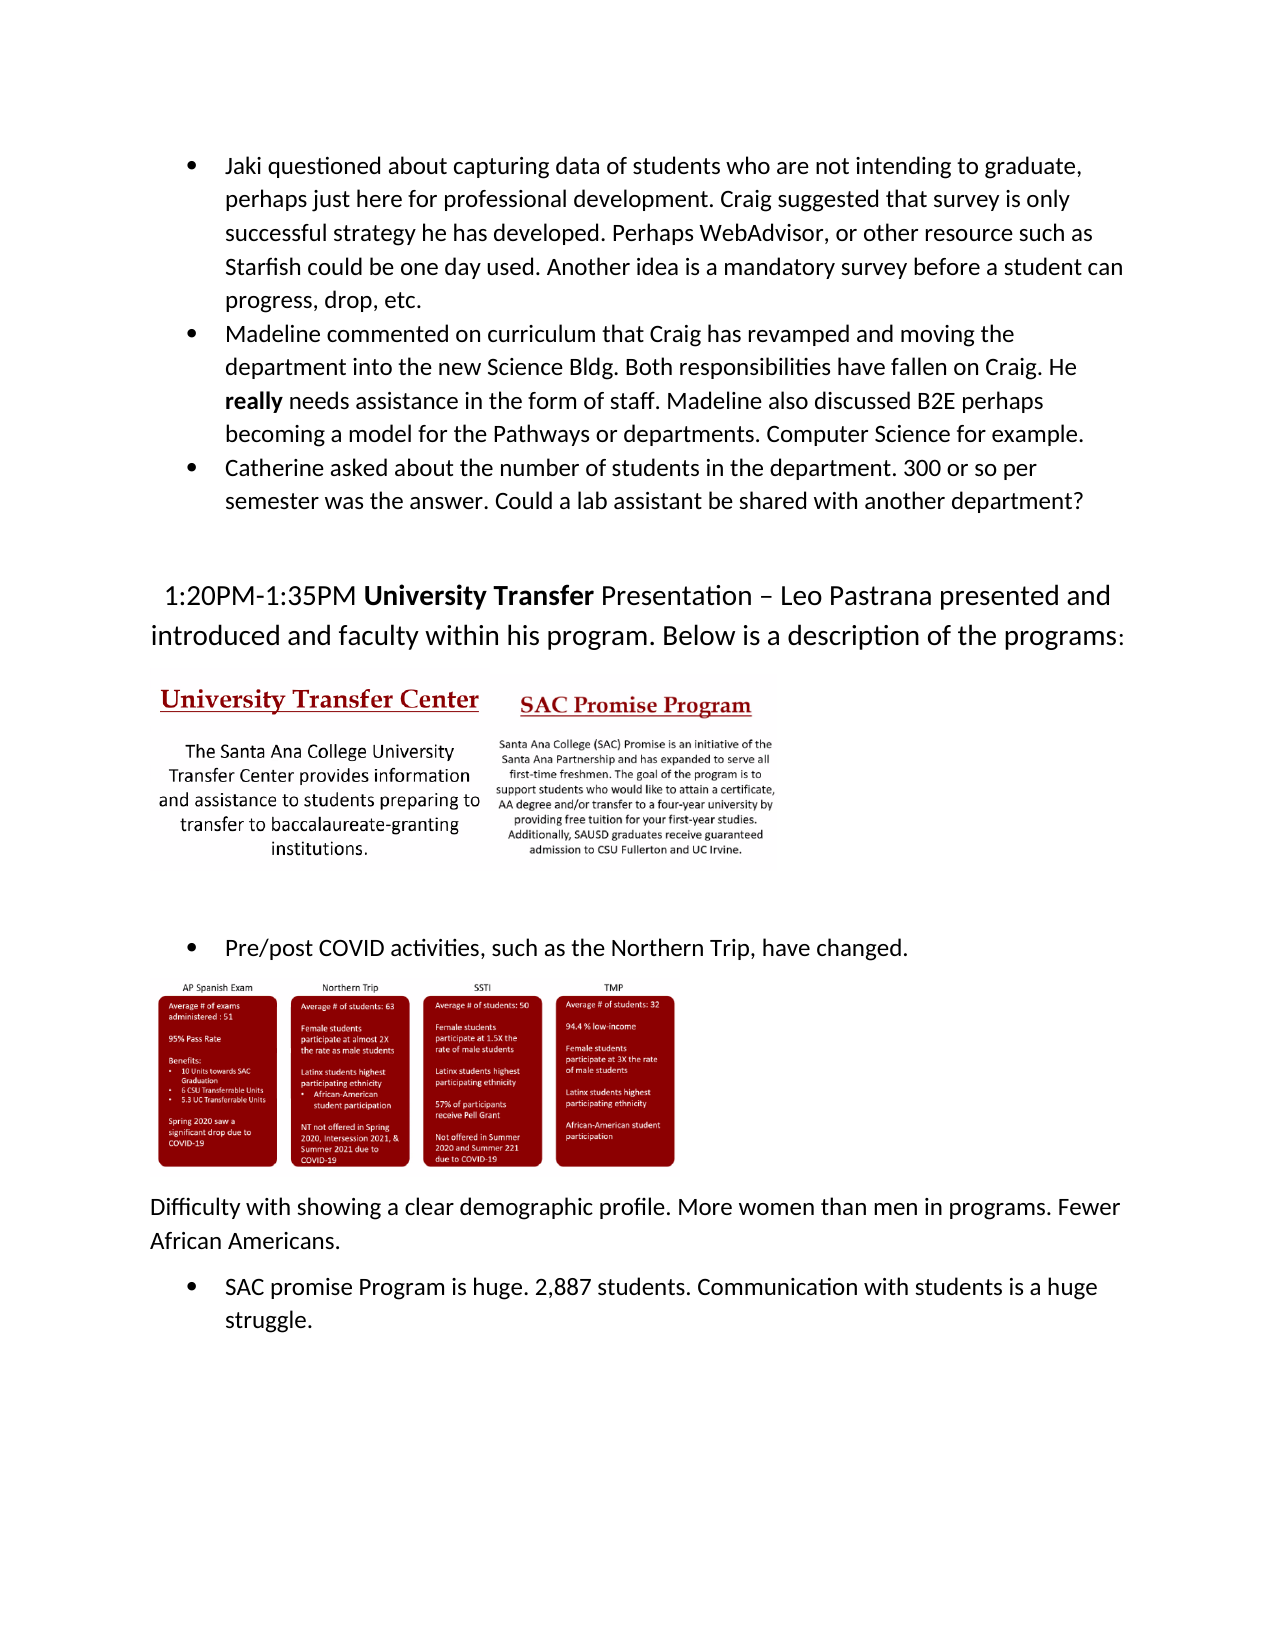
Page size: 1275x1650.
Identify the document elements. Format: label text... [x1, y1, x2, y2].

list Pre/post COVID activities, such as the Northern Trip, have changed. [187, 932, 1125, 962]
list Catherine asked about the number of students in the department. 300 or so per semester was the answer. Could a lab assistant be shared with another department? [187, 452, 1125, 516]
text Difficulty with showing a clear demographic profile. More women than men in programs. Fewer African Americans. [150, 1192, 1125, 1256]
list Jaki questioned about capturing data of students who are not intending to graduate, perhaps just here for professional development. Craig suggested that survey is only successful strategy he has developed. Perhaps WebAdvisor, or other resource such as Starfish could be one day used. Another idea is a mandatory survey before a student can progress, drop, etc. [187, 150, 1125, 315]
text 1:20PM-1:35PM University Transfer Presentation – Leo Pastrana presented and introduced and faculty within his program. Below is a description of the programs: [150, 577, 1125, 652]
picture [150, 668, 778, 871]
picture [150, 978, 680, 1177]
list SAC promise Program is huge. 2,887 students. Communication with students is a huge struggle. [187, 1271, 1125, 1335]
list Madeline commented on curriculum that Craig has revamped and moving the department into the new Science Bldg. Both responsibilities have fallen on Craig. He really needs assistance in the form of staff. Madeline also discussed B2E perhaps becoming a model for the Pathways or departments. Computer Science for example. [187, 318, 1125, 449]
